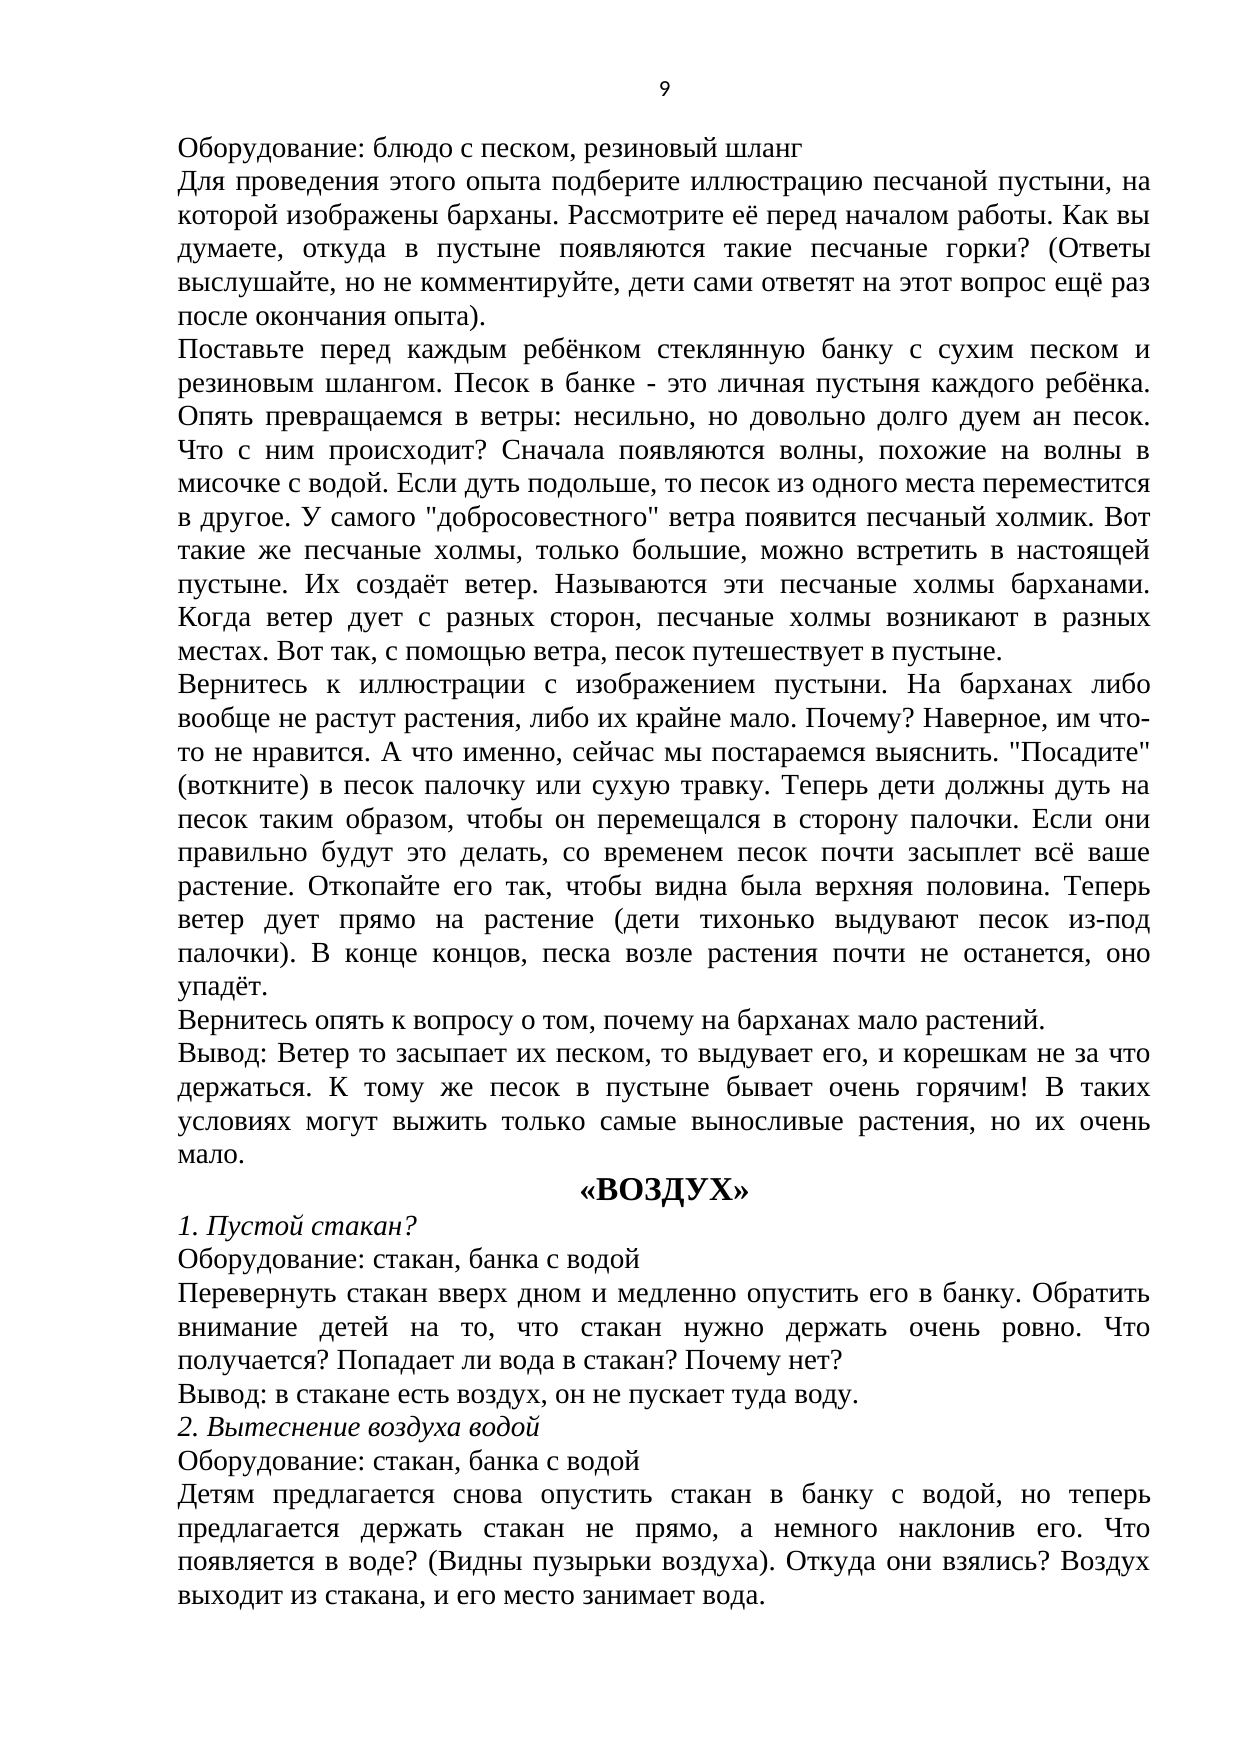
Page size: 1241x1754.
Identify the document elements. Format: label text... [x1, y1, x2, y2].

text 2. Вытеснение воздуха водой [177, 1409, 1152, 1443]
text Вернитесь к иллюстрации с изображением пустыни. На барханах либо вообще не растут растения, либо их крайне мало. Почему? Наверное, им что-то не нравится. А что именно, сейчас мы постараемся выяснить. "Посадите" (воткните) в песок палочку или сухую травку. Теперь дети должны дуть на песок таким образом, чтобы он перемещался в сторону палочки. Если они правильно будут это делать, со временем песок почти засыплет всё ваше растение. Откопайте его так, чтобы видна была верхняя половина. Теперь ветер дует прямо на растение (дети тихонько выдувают песок из-под палочки). В конце концов, песка возле растения почти не останется, оно упадёт. [177, 667, 1152, 1002]
text Вывод: в стакане есть воздух, он не пускает туда воду. [177, 1376, 1152, 1409]
text Детям предлагается снова опустить стакан в банку с водой, но теперь предлагается держать стакан не прямо, а немного наклонив его. Что появляется в воде? (Видны пузырьки воздуха). Откуда они взялись? Воздух выходит из стакана, и его место занимает вода. [177, 1476, 1152, 1611]
text Оборудование: стакан, банка с водой [177, 1443, 1152, 1476]
text 1. Пустой стакан? [177, 1208, 1152, 1242]
text Оборудование: блюдо с песком, резиновый шланг [177, 130, 1152, 163]
text Оборудование: стакан, банка с водой [177, 1242, 1152, 1275]
text Вернитесь опять к вопросу о том, почему на барханах мало растений. [177, 1002, 1152, 1036]
text «ВОЗДУХ» [177, 1170, 1152, 1208]
text Вывод: Ветер то засыпает их песком, то выдувает его, и корешкам не за что держаться. К тому же песок в пустыне бывает очень горячим! В таких условиях могут выжить только самые выносливые растения, но их очень мало. [177, 1036, 1152, 1170]
text Для проведения этого опыта подберите иллюстрацию песчаной пустыни, на которой изображены барханы. Рассмотрите её перед началом работы. Как вы думаете, откуда в пустыне появляются такие песчаные горки? (Ответы выслушайте, но не комментируйте, дети сами ответят на этот вопрос ещё раз после окончания опыта). [177, 163, 1152, 331]
text Поставьте перед каждым ребёнком стеклянную банку с сухим песком и резиновым шлангом. Песок в банке - это личная пустыня каждого ребёнка. Опять превращаемся в ветры: несильно, но довольно долго дуем ан песок. Что с ним происходит? Сначала появляются волны, похожие на волны в мисочке с водой. Если дуть подольше, то песок из одного места переместится в другое. У самого "добросовестного" ветра появится песчаный холмик. Вот такие же песчаные холмы, только большие, можно встретить в настоящей пустыне. Их создаёт ветер. Называются эти песчаные холмы барханами. Когда ветер дует с разных сторон, песчаные холмы возникают в разных местах. Вот так, с помощью ветра, песок путешествует в пустыне. [177, 331, 1152, 667]
text Перевернуть стакан вверх дном и медленно опустить его в банку. Обратить внимание детей на то, что стакан нужно держать очень ровно. Что получается? Попадает ли вода в стакан? Почему нет? [177, 1275, 1152, 1376]
